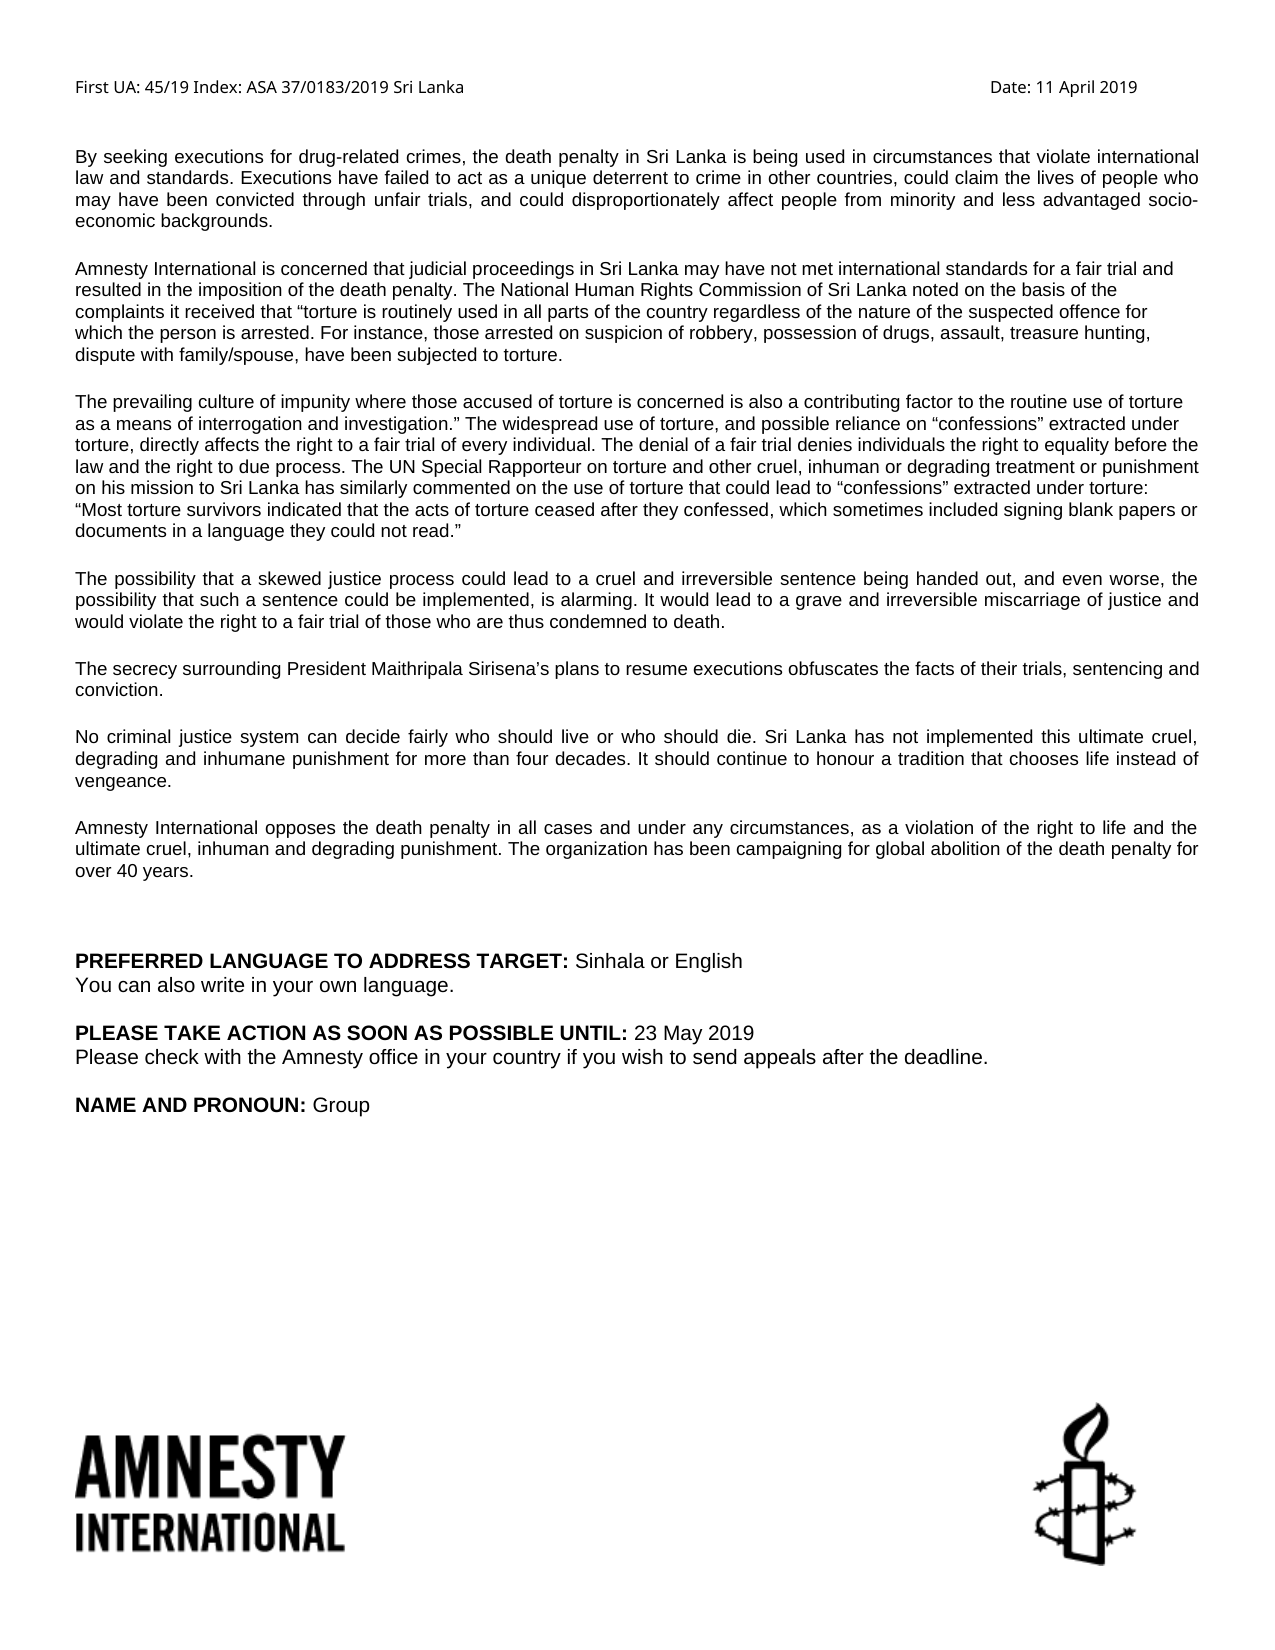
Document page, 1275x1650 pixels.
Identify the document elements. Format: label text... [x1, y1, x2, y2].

text By seeking executions for drug-related crimes, the death penalty in Sri Lanka is being used in circumstances that violate international law and standards. Executions have failed to act as a unique deterrent to crime in other countries, could claim the lives of people who may have been convicted through unfair trials, and could disproportionately affect people from minority and less advantaged socio-economic backgrounds. [75, 124, 1200, 232]
picture [75, 1402, 1137, 1566]
text NAME AND PRONOUN: Group [75, 1093, 1200, 1117]
text PLEASE TAKE ACTION AS SOON AS POSSIBLE UNTIL: 23 May 2019 [75, 1021, 1200, 1045]
text PREFERRED LANGUAGE TO ADDRESS TARGET: Sinhala or English [75, 949, 1200, 973]
text The possibility that a skewed justice process could lead to a cruel and irreversible sentence being handed out, and even worse, the possibility that such a sentence could be implemented, is alarming. It would lead to a grave and irreversible miscarriage of justice and would violate the right to a fair trial of those who are thus condemned to death. [75, 567, 1200, 632]
text You can also write in your own language. [75, 973, 1200, 997]
text The secrecy surrounding President Maithripala Sirisena’s plans to resume executions obfuscates the facts of their trials, sentencing and conviction. [75, 658, 1200, 701]
text Amnesty International opposes the death penalty in all cases and under any circumstances, as a violation of the right to life and the ultimate cruel, inhuman and degrading punishment. The organization has been campaigning for global abolition of the death penalty for over 40 years. [75, 817, 1200, 881]
text No criminal justice system can decide fairly who should live or who should die. Sri Lanka has not implemented this ultimate cruel, degrading and inhumane punishment for more than four decades. It should continue to honour a tradition that chooses life instead of vengeance. [75, 726, 1200, 791]
text The prevailing culture of impunity where those accused of torture is concerned is also a contributing factor to the routine use of torture as a means of interrogation and investigation.” The widespread use of torture, and possible reliance on “confessions” extracted under torture, directly affects the right to a fair trial of every individual. The denial of a fair trial denies individuals the right to equality before the law and the right to due process. The UN Special Rapporteur on torture and other cruel, inhuman or degrading treatment or punishment on his mission to Sri Lanka has similarly commented on the use of torture that could lead to “confessions” extracted under torture: “Most torture survivors indicated that the acts of torture ceased after they confessed, which sometimes included signing blank papers or documents in a language they could not read.” [75, 391, 1200, 542]
text Amnesty International is concerned that judicial proceedings in Sri Lanka may have not met international standards for a fair trial and resulted in the imposition of the death penalty. The National Human Rights Commission of Sri Lanka noted on the basis of the complaints it received that “torture is routinely used in all parts of the country regardless of the nature of the suspected offence for which the person is arrested. For instance, those arrested on suspicion of robbery, possession of drugs, assault, treasure hunting, dispute with family/spouse, have been subjected to torture. [75, 257, 1200, 365]
text Please check with the Amnesty office in your country if you wish to send appeals after the deadline. [75, 1045, 1200, 1069]
